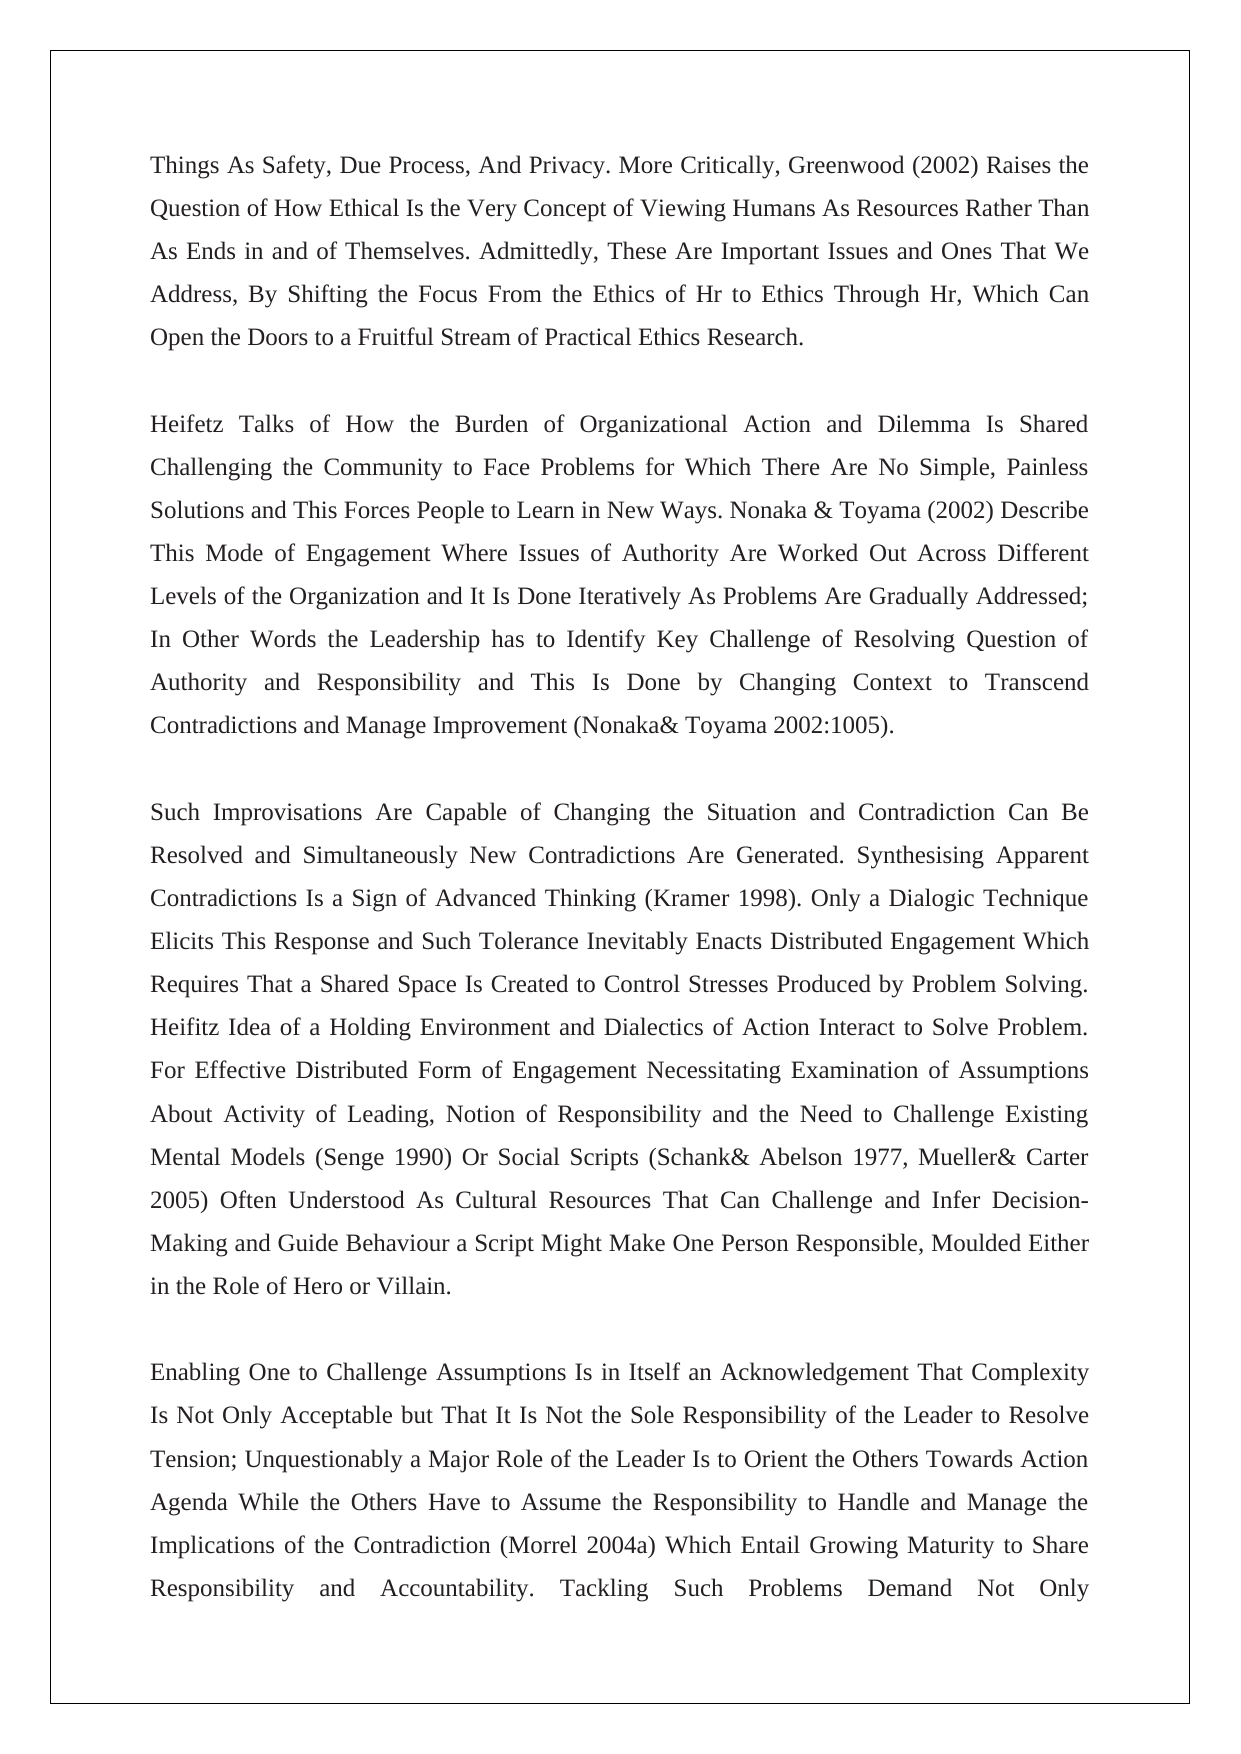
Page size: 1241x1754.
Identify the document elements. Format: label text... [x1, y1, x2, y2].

text Such Improvisations Are Capable of Changing the Situation and Contradiction Can Be Resolved and Simultaneously New Contradictions Are Generated. Synthesising Apparent Contradictions Is a Sign of Advanced Thinking (Kramer 1998). Only a Dialogic Technique Elicits This Response and Such Tolerance Inevitably Enacts Distributed Engagement Which Requires That a Shared Space Is Created to Control Stresses Produced by Problem Solving. Heifitz Idea of a Holding Environment and Dialectics of Action Interact to Solve Problem. For Effective Distributed Form of Engagement Necessitating Examination of Assumptions About Activity of Leading, Notion of Responsibility and the Need to Challenge Existing Mental Models (Senge 1990) Or Social Scripts (Schank& Abelson 1977, Mueller& Carter 2005) Often Understood As Cultural Resources That Can Challenge and Infer Decision-Making and Guide Behaviour a Script Might Make One Person Responsible, Moulded Either in the Role of Hero or Villain. [150, 797, 1090, 1300]
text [150, 1357, 1090, 1602]
text Heifetz Talks of How the Burden of Organizational Action and Dilemma Is Shared Challenging the Community to Face Problems for Which There Are No Simple, Painless Solutions and This Forces People to Learn in New Ways. Nonaka & Toyama (2002) Describe This Mode of Engagement Where Issues of Authority Are Worked Out Across Different Levels of the Organization and It Is Done Iteratively As Problems Are Gradually Addressed; In Other Words the Leadership has to Identify Key Challenge of Resolving Question of Authority and Responsibility and This Is Done by Changing Context to Transcend Contradictions and Manage Improvement (Nonaka& Toyama 2002:1005). [150, 409, 1090, 739]
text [150, 150, 1090, 351]
